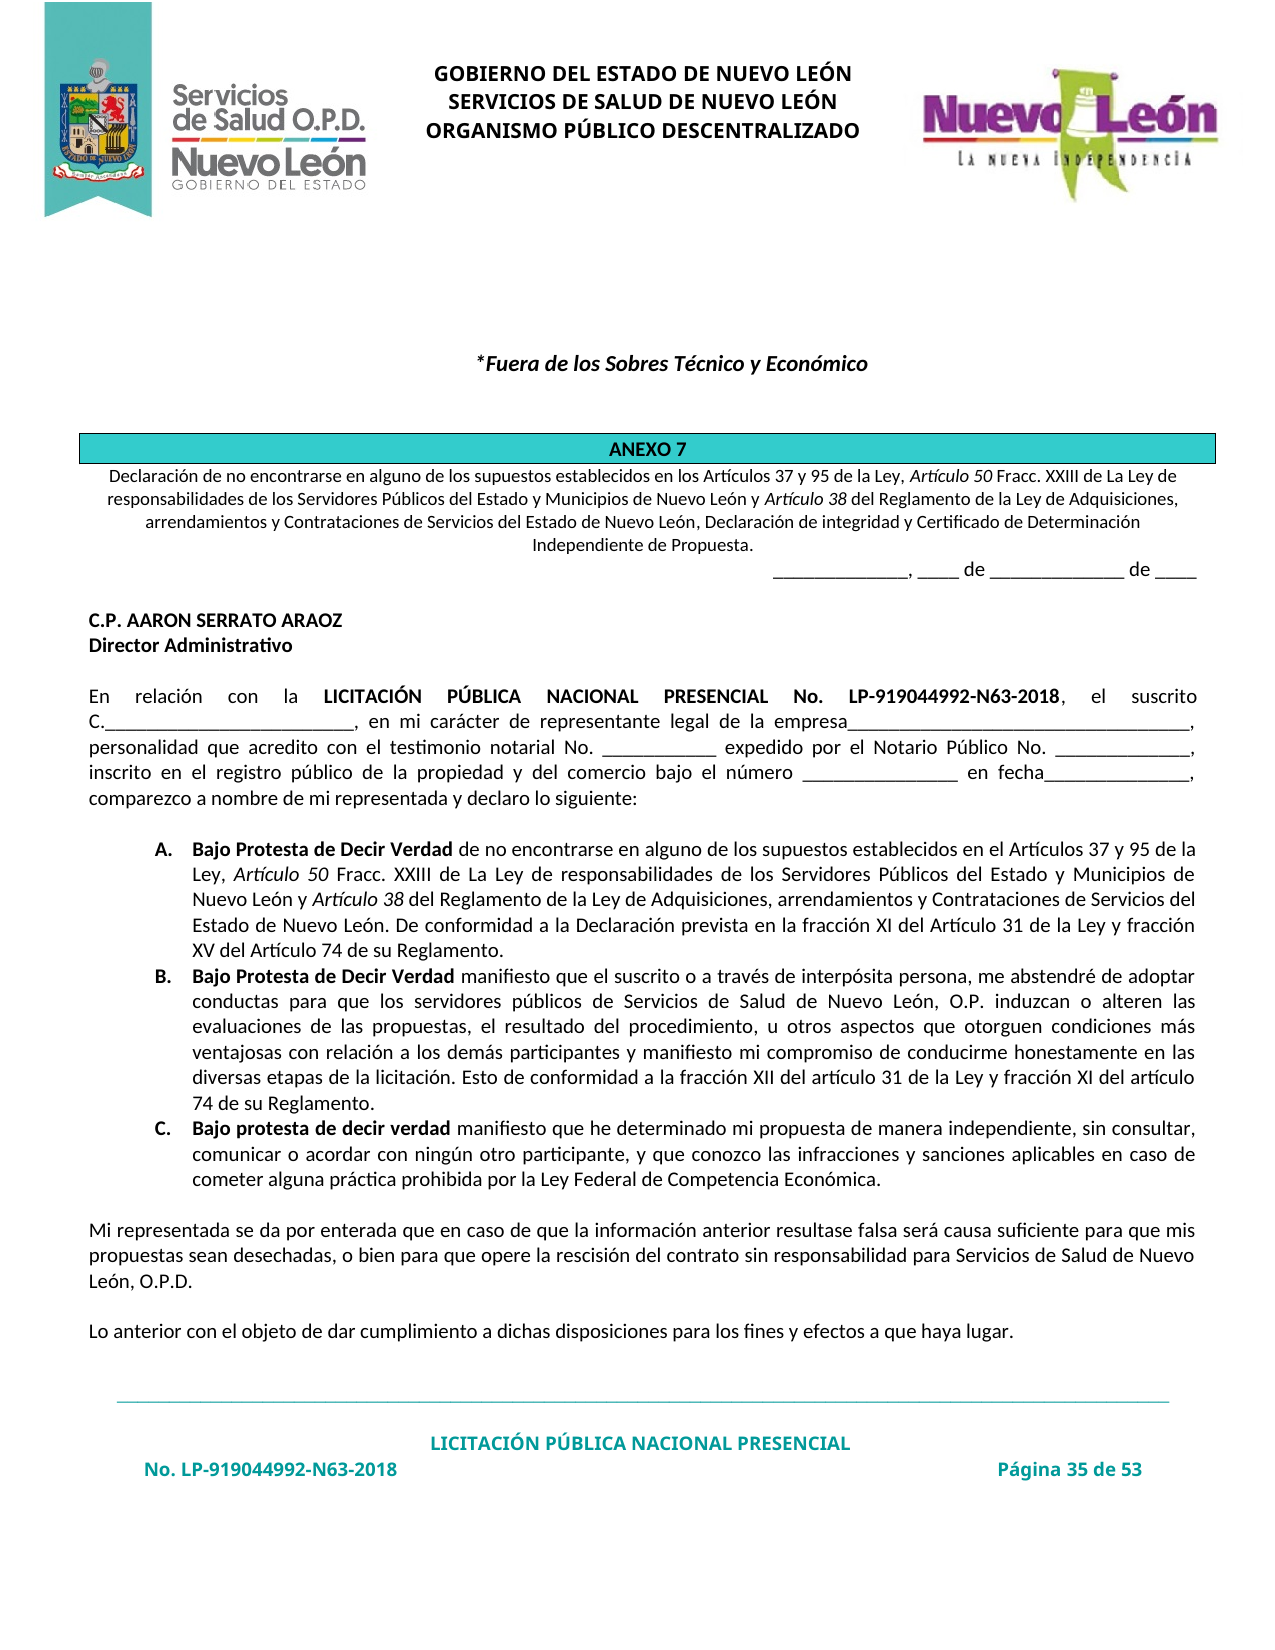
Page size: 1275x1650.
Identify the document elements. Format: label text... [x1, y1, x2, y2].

picture [15, 2, 1249, 229]
text Declaración de no encontrarse en alguno de los supuestos establecidos en los Artículos 37 y 95 de la Ley, Artículo 50 Fracc. XXIII de La Ley de responsabilidades de los Servidores Públicos del Estado y Municipios de Nuevo León y Artículo 38 del Reglamento de la Ley de Adquisiciones, arrendamientos y Contrataciones de Servicios del Estado de Nuevo León, Declaración de integridad y Certificado de Determinación Independiente de Propuesta. [89, 464, 1197, 556]
list Bajo Protesta de Decir Verdad de no encontrarse en alguno de los supuestos establecidos en el Artículos 37 y 95 de la Ley, Artículo 50 Fracc. XXIII de La Ley de responsabilidades de los Servidores Públicos del Estado y Municipios de Nuevo León y Artículo 38 del Reglamento de la Ley de Adquisiciones, arrendamientos y Contrataciones de Servicios del Estado de Nuevo León. De conformidad a la Declaración prevista en la fracción XI del Artículo 31 de la Ley y fracción XV del Artículo 74 de su Reglamento. [154, 836, 1197, 963]
text C.P. AARON SERRATO ARAOZ [89, 607, 1197, 632]
list Bajo protesta de decir verdad manifiesto que he determinado mi propuesta de manera independiente, sin consultar, comunicar o acordar con ningún otro participante, y que conozco las infracciones y sanciones aplicables en caso de cometer alguna práctica prohibida por la Ley Federal de Competencia Económica. [154, 1115, 1197, 1192]
text _____________, ____ de _____________ de ____ [89, 556, 1197, 582]
text En relación con la LICITACIÓN PÚBLICA NACIONAL PRESENCIAL No. LP-919044992-N63-2018, el suscrito C.________________________, en mi carácter de representante legal de la empresa_________________________________, personalidad que acredito con el testimonio notarial No. ___________ expedido por el Notario Público No. _____________, inscrito en el registro público de la propiedad y del comercio bajo el número _______________ en fecha______________, comparezco a nombre de mi representada y declaro lo siguiente: [89, 683, 1197, 810]
text ANEXO 7 [80, 434, 1215, 463]
text *Fuera de los Sobres Técnico y Económico [148, 349, 1197, 377]
list Bajo Protesta de Decir Verdad manifiesto que el suscrito o a través de interpósita persona, me abstendré de adoptar conductas para que los servidores públicos de Servicios de Salud de Nuevo León, O.P. induzcan o alteren las evaluaciones de las propuestas, el resultado del procedimiento, u otros aspectos que otorguen condiciones más ventajosas con relación a los demás participantes y manifiesto mi compromiso de conducirme honestamente en las diversas etapas de la licitación. Esto de conformidad a la fracción XII del artículo 31 de la Ley y fracción XI del artículo 74 de su Reglamento. [154, 963, 1197, 1115]
text Director Administrativo [89, 632, 1197, 658]
text Lo anterior con el objeto de dar cumplimiento a dichas disposiciones para los fines y efectos a que haya lugar. [89, 1319, 1197, 1344]
text Mi representada se da por enterada que en caso de que la información anterior resultase falsa será causa suficiente para que mis propuestas sean desechadas, o bien para que opere la rescisión del contrato sin responsabilidad para Servicios de Salud de Nuevo León, O.P.D. [89, 1217, 1197, 1293]
